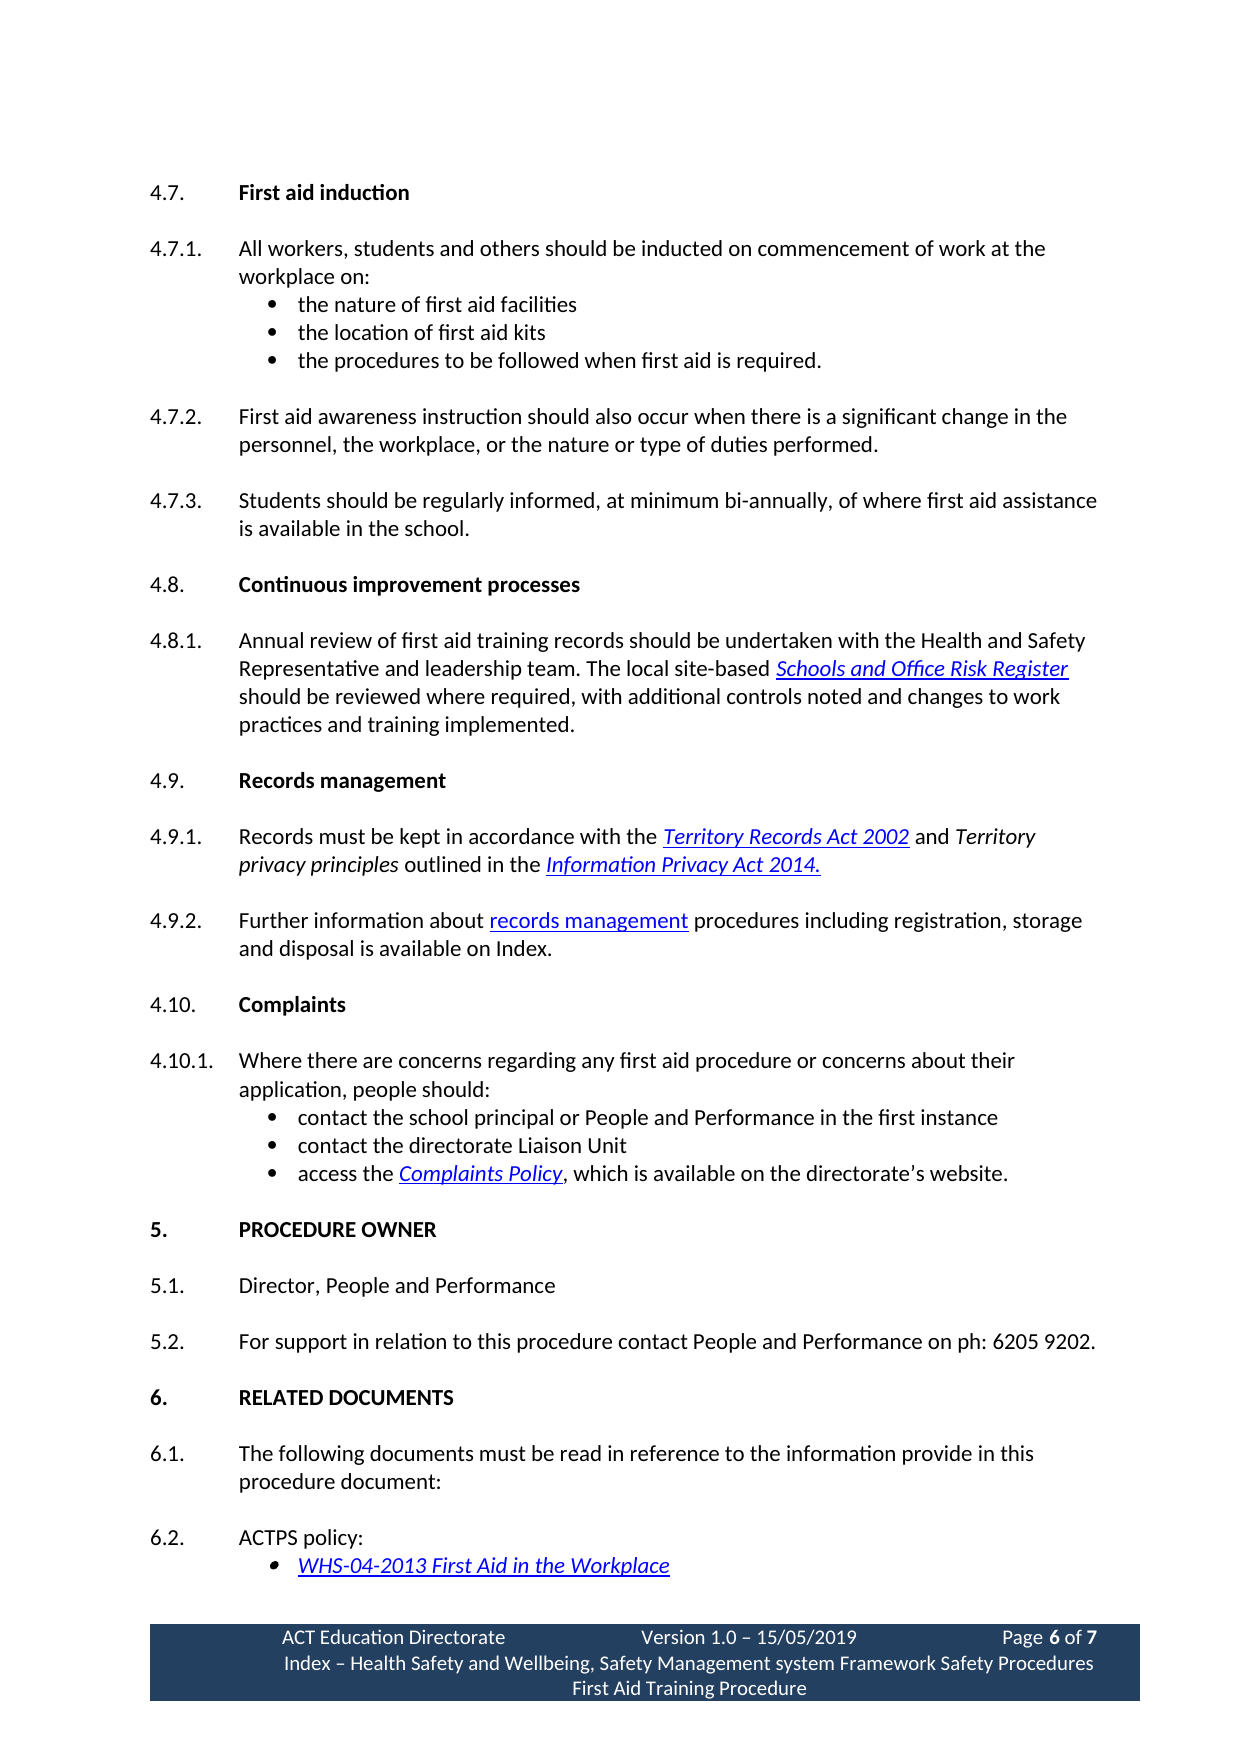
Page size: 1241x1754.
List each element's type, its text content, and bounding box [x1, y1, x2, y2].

list Further information about records management procedures including registration, storage and disposal is available on Index. [150, 907, 1107, 963]
subtitle PROCEDURE OWNER [150, 1215, 1107, 1243]
list For support in relation to this procedure contact People and Performance on ph: 6205 9202. [150, 1327, 1107, 1355]
list WHS-04-2013 First Aid in the Workplace [268, 1551, 1107, 1579]
subtitle RELATED DOCUMENTS [150, 1383, 1107, 1411]
list the nature of first aid facilities [268, 290, 1107, 318]
list Records management [150, 766, 1107, 794]
list Students should be regularly informed, at minimum bi-annually, of where first aid assistance is available in the school. [150, 486, 1107, 542]
list contact the school principal or People and Performance in the first instance [268, 1103, 1107, 1131]
list Complaints [150, 991, 1107, 1019]
list Annual review of first aid training records should be undertaken with the Health and Safety Representative and leadership team. The local site-based Schools and Office Risk Register should be reviewed where required, with additional controls noted and changes to work practices and training implemented. [150, 626, 1107, 738]
list contact the directorate Liaison Unit [268, 1131, 1107, 1159]
list the location of first aid kits [268, 318, 1107, 346]
list All workers, students and others should be inducted on commencement of work at the workplace on: [150, 234, 1107, 290]
text First aid induction [150, 178, 1107, 206]
list the procedures to be followed when first aid is required. [268, 346, 1107, 374]
list ACTPS policy: [150, 1523, 1107, 1551]
list The following documents must be read in reference to the information provide in this procedure document: [150, 1439, 1107, 1495]
list Records must be kept in accordance with the Territory Records Act 2002 and Territory privacy principles outlined in the Information Privacy Act 2014. [150, 822, 1107, 878]
list access the Complaints Policy, which is available on the directorate’s website. [268, 1159, 1107, 1187]
list First aid awareness instruction should also occur when there is a significant change in the personnel, the workplace, or the nature or type of duties performed. [150, 402, 1107, 458]
text Continuous improvement processes [150, 570, 1107, 598]
list Where there are concerns regarding any first aid procedure or concerns about their application, people should: [150, 1047, 1107, 1103]
list Director, People and Performance [150, 1271, 1107, 1299]
